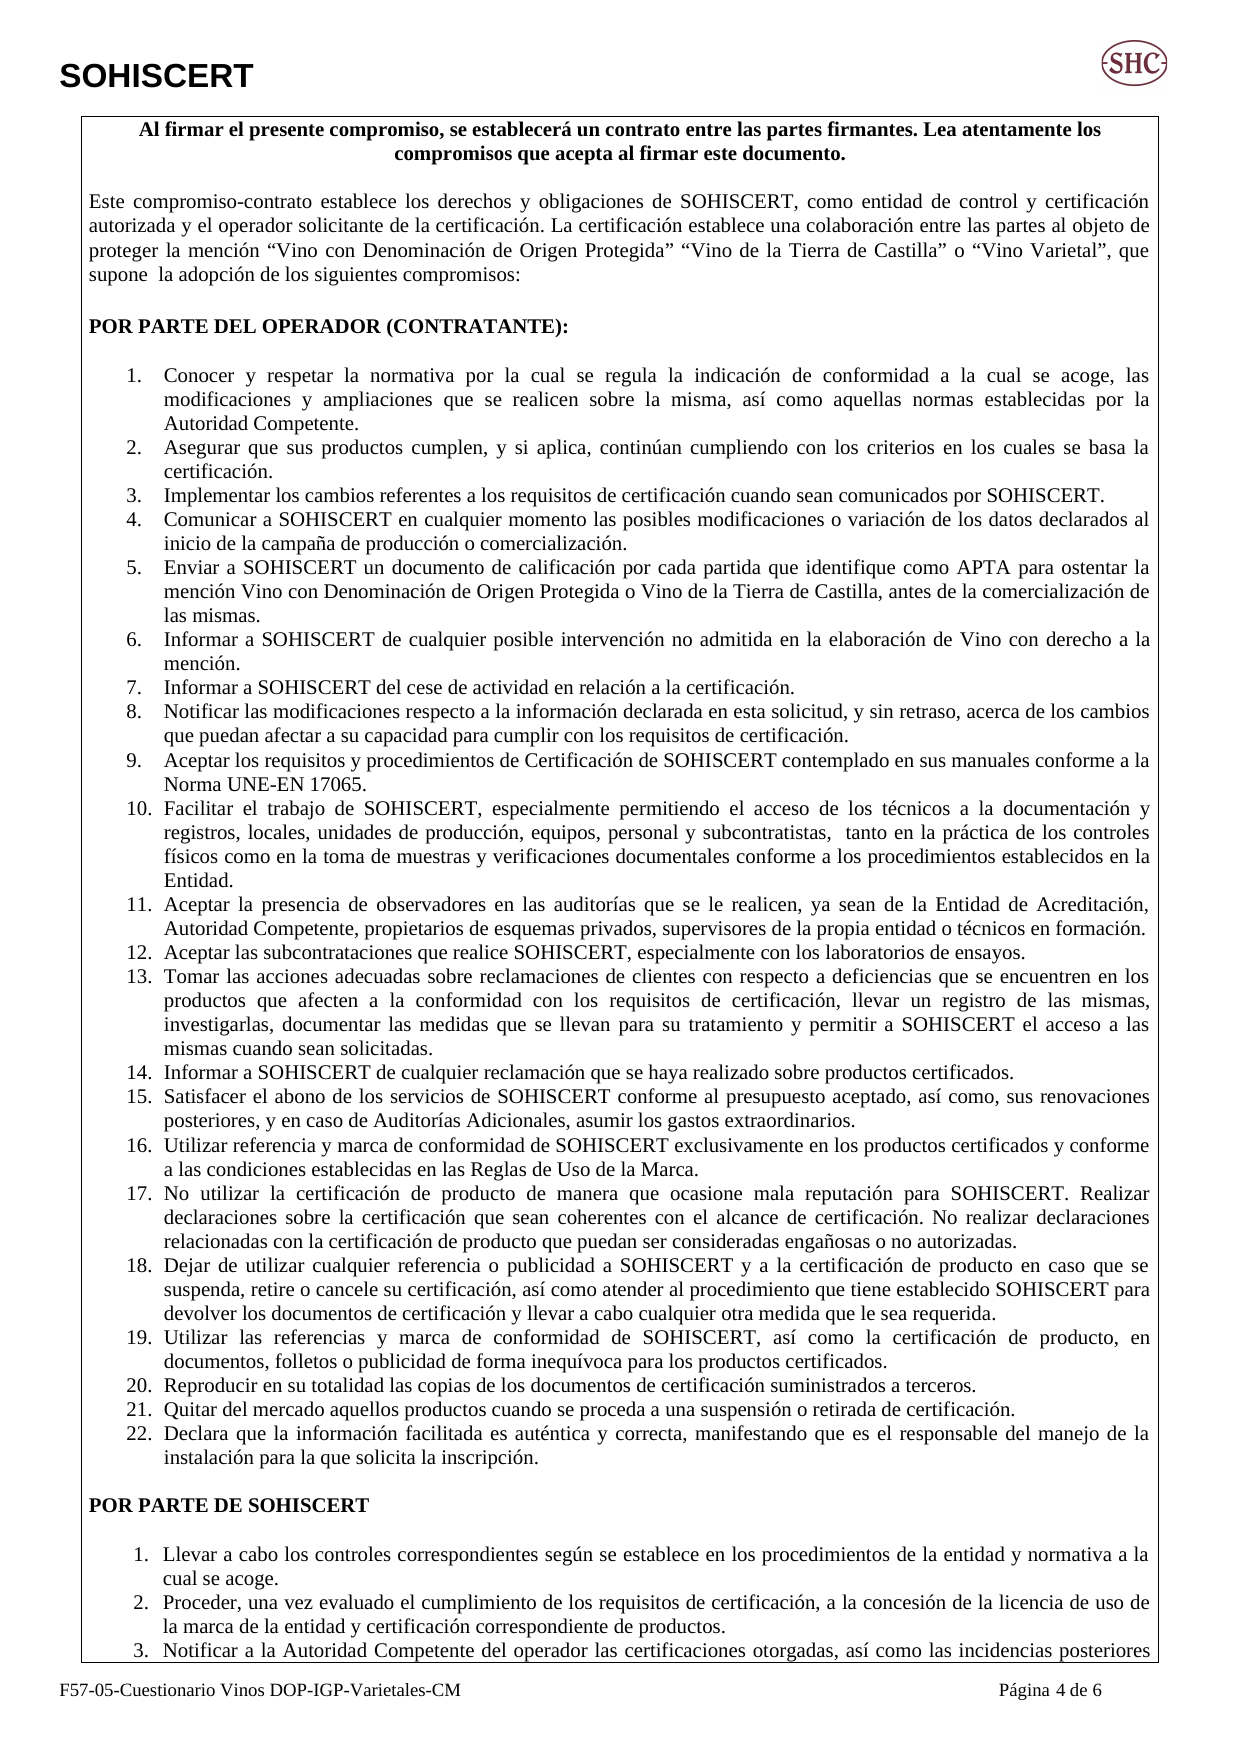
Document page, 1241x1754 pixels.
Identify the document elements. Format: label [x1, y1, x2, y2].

table_cell [82, 117, 1158, 1662]
picture [1101, 40, 1168, 95]
